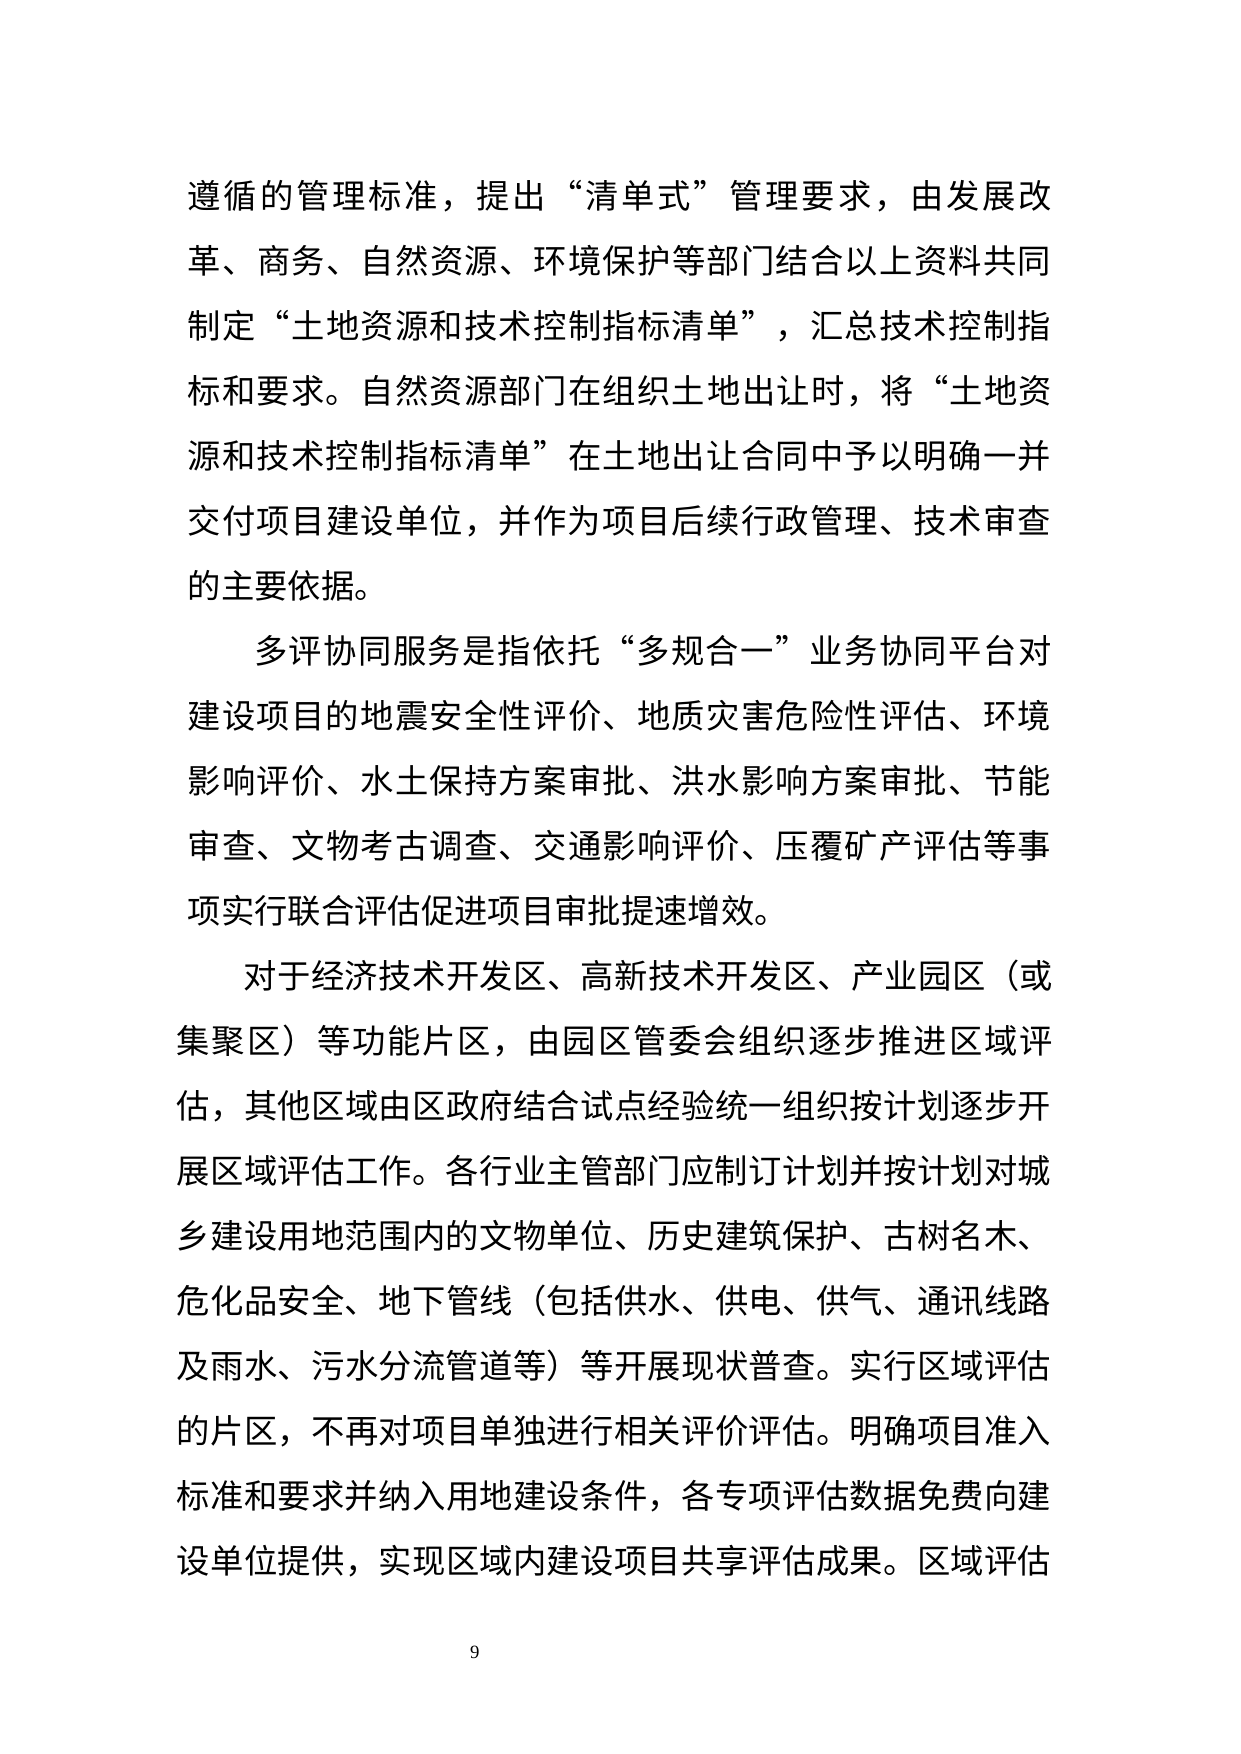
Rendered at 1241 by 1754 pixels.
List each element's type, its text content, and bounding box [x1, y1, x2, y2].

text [177, 942, 1053, 1592]
text 多评协同服务是指依托“多规合一”业务协同平台对建设项目的地震安全性评价、地质灾害危险性评估、环境影响评价、水土保持方案审批、洪水影响方案审批、节能审查、文物考古调查、交通影响评价、压覆矿产评估等事项实行联合评估促进项目审批提速增效。 [187, 617, 1053, 942]
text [187, 162, 1053, 617]
